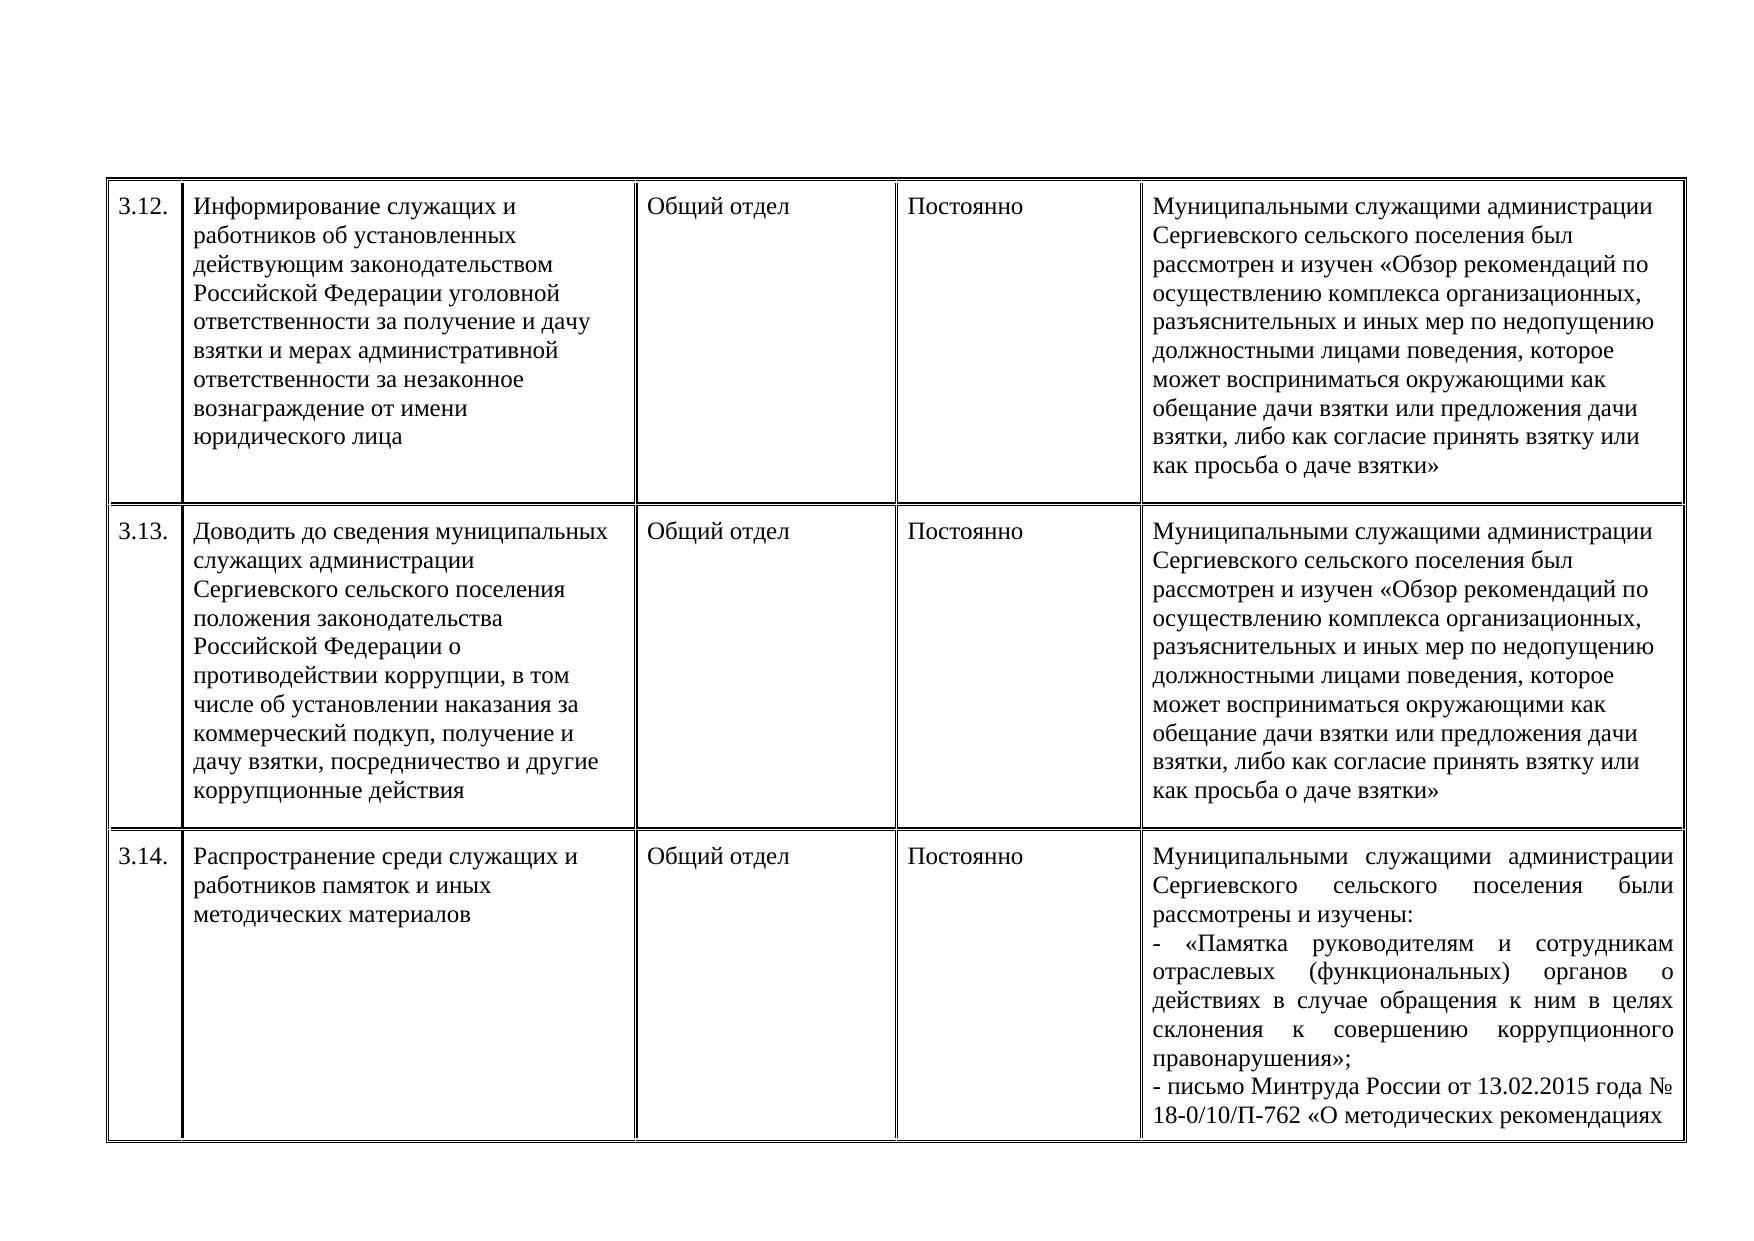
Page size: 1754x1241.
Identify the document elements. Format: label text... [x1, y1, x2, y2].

table_cell Доводить до сведения муниципальных служащих администрации Сергиевского сельского поселения положения законодательства Российской Федерации о противодействии коррупции, в том числе об установлении наказания за коммерческий подкуп, получение и дачу взятки, посредничество и другие коррупционные действия [184, 506, 634, 827]
table_cell 3.13. [109, 502, 181, 827]
table_cell 3.14. [109, 827, 182, 1140]
table_cell Общий отдел [636, 831, 896, 1140]
table_cell Постоянно [896, 181, 1141, 502]
table_cell Муниципальными служащими администрации Сергиевского сельского поселения был рассмотрен и изучен «Обзор рекомендаций по осуществлению комплекса организационных, разъяснительных и иных мер по недопущению должностными лицами поведения, которое может восприниматься окружающими как обещание дачи взятки или предложения дачи взятки, либо как согласие принять взятку или как просьба о даче взятки» [1141, 181, 1683, 502]
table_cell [182, 827, 636, 1140]
table_cell Постоянно [898, 506, 1140, 827]
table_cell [1141, 827, 1684, 1140]
table_cell Информирование служащих и работников об установленных действующим законодательством Российской Федерации уголовной ответственности за получение и дачу взятки и мерах административной ответственности за незаконное вознаграждение от имени юридического лица [182, 179, 636, 502]
table_cell Муниципальными служащими администрации Сергиевского сельского поселения был рассмотрен и изучен «Обзор рекомендаций по осуществлению комплекса организационных, разъяснительных и иных мер по недопущению должностными лицами поведения, которое может восприниматься окружающими как обещание дачи взятки или предложения дачи взятки, либо как согласие принять взятку или как просьба о даче взятки» [1143, 502, 1684, 827]
table_cell Постоянно [896, 831, 1141, 1140]
table_cell 3.12. [109, 179, 182, 502]
table_cell Общий отдел [638, 506, 895, 827]
table_cell Общий отдел [636, 181, 896, 502]
